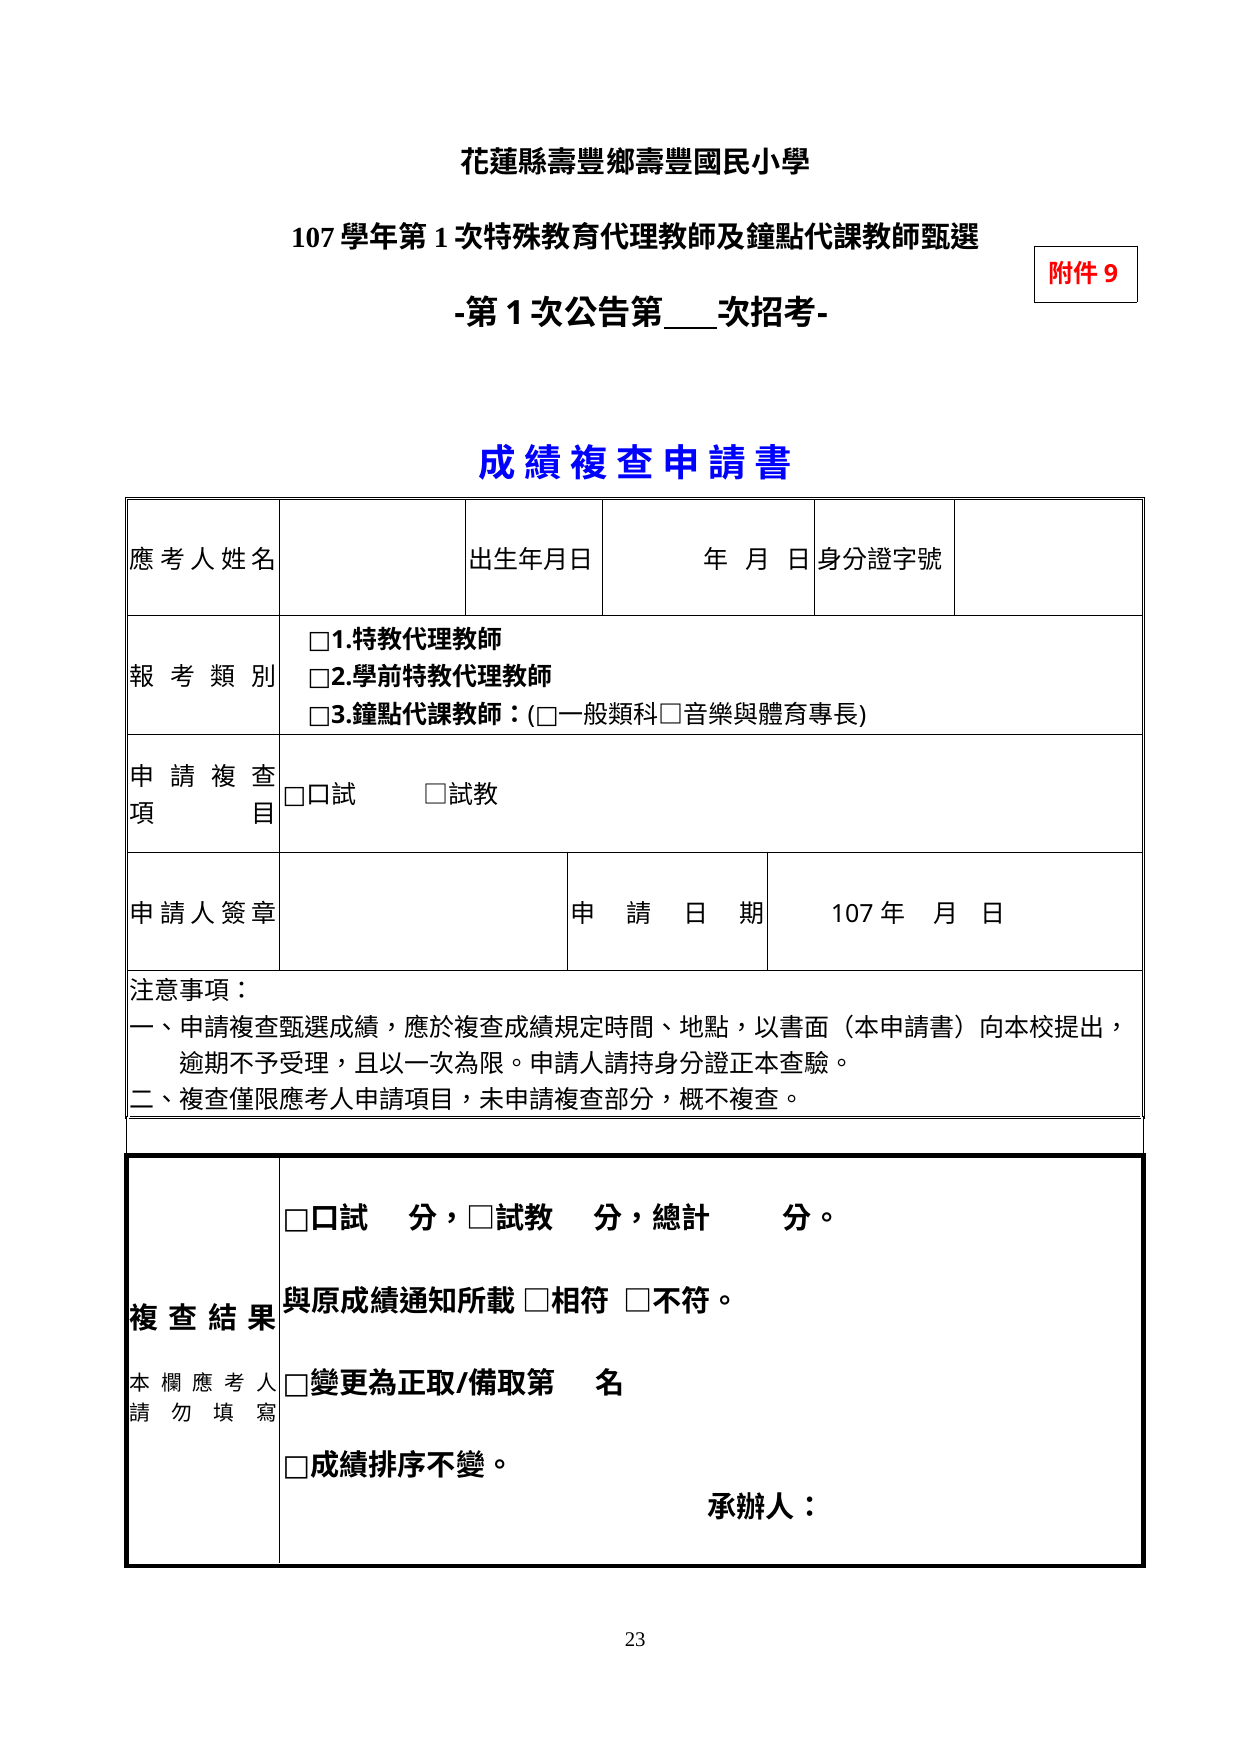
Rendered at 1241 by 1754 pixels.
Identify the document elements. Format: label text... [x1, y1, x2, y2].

text 成 績 複 查 申 請 書 [89, 422, 1181, 497]
table_header 出生年月日 [466, 500, 602, 615]
table_cell 報考類別 [128, 616, 279, 733]
text 107學年第1次特殊教育代理教師及鐘點代課教師甄選 [89, 197, 1181, 272]
table_header 身分證字號 [815, 500, 954, 615]
table_header 應考人姓名 [128, 500, 279, 615]
table_cell □口試 □試教 [280, 735, 1142, 852]
table_cell 申請日期 [568, 853, 767, 970]
table_header [955, 500, 1142, 615]
table_cell □1.特教代理教師 □2.學前特教代理教師 □3.鐘點代課教師：(□一般類科□音樂與體育專長) [280, 616, 1142, 733]
text -第1次公告第 次招考- [100, 272, 1181, 347]
table_cell [127, 1116, 1143, 1153]
table_header 年 月 日 [603, 500, 814, 615]
table_header [280, 500, 465, 615]
table_cell 複查結果 本欄應考人 請勿填寫 [129, 1158, 279, 1563]
table_cell [280, 853, 567, 970]
table_cell 申請複查 項目 [128, 735, 279, 852]
table_cell □口試 分，□試教 分，總計 分。 與原成績通知所載 □相符 □不符。 □變更為正取/備取第 名 □成績排序不變。 承辦人： [280, 1158, 1141, 1563]
table_cell 申請人簽章 [128, 853, 279, 970]
table_cell 注意事項： 一、申請複查甄選成績，應於複查成績規定時間、地點，以書面（本申請書）向本校提出，逾期不予受理，且以一次為限。申請人請持身分證正本查驗。 二、複查僅限應考人申請項目，未申請複查部分，概不複查。 [128, 971, 1142, 1116]
text 花蓮縣壽豐鄉壽豐國民小學 [89, 122, 1181, 197]
table_cell 107 年 月 日 [768, 853, 1142, 970]
